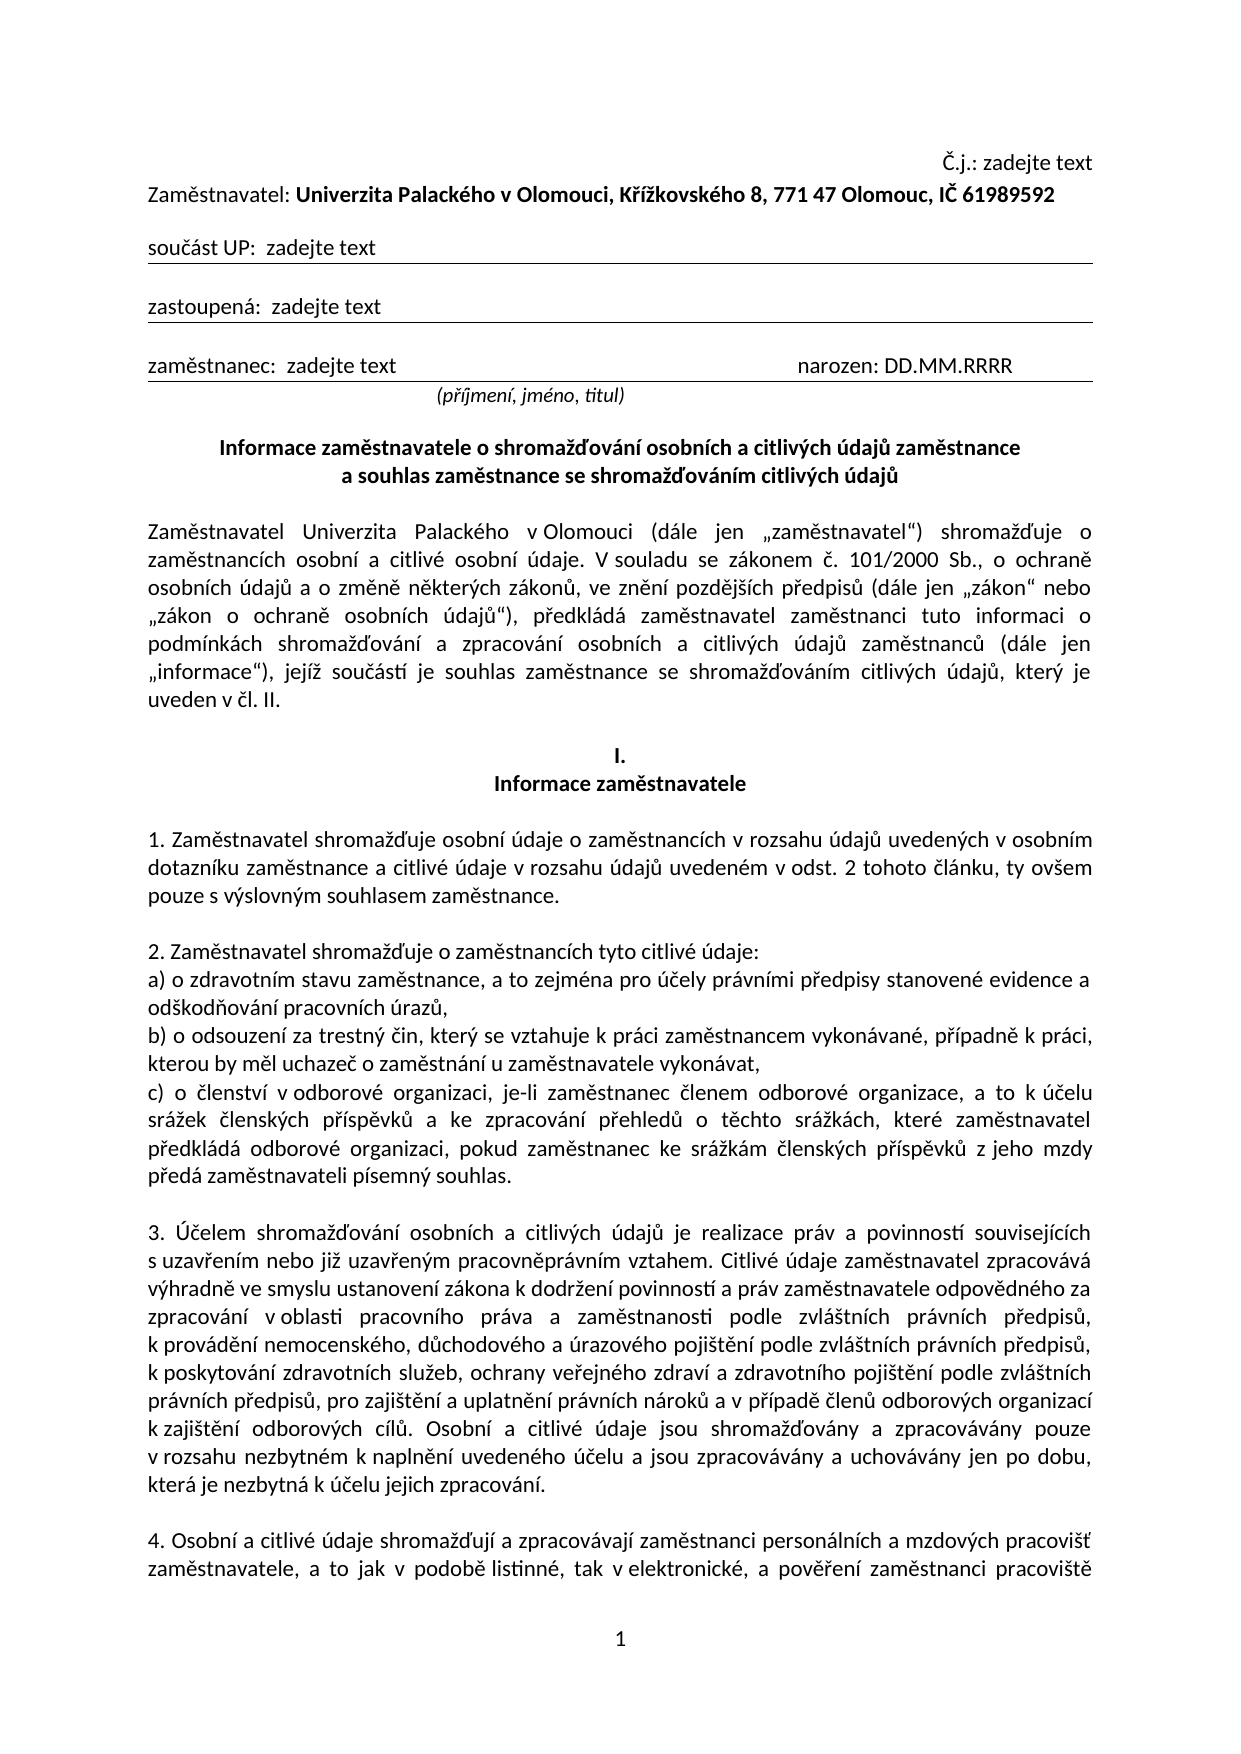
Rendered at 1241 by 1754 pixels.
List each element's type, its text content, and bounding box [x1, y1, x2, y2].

text Č.j.: [148, 148, 1093, 176]
text a) o zdravotním stavu zaměstnance, a to zejména pro účely právními předpisy stanovené evidence a odškodňování pracovních úrazů, [148, 966, 1093, 1022]
text Informace zaměstnavatele [148, 769, 1093, 797]
text a souhlas zaměstnance se shromažďováním citlivých údajů [148, 461, 1093, 489]
text 2. Zaměstnavatel shromažďuje o zaměstnancích tyto citlivé údaje: [148, 937, 1093, 966]
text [148, 1526, 1093, 1582]
text 1. Zaměstnavatel shromažďuje osobní údaje o zaměstnancích v rozsahu údajů uvedených v osobním dotazníku zaměstnance a citlivé údaje v rozsahu údajů uvedeném v odst. 2 tohoto článku, ty ovšem pouze s výslovným souhlasem zaměstnance. [148, 825, 1093, 909]
text b) o odsouzení za trestný čin, který se vztahuje k práci zaměstnancem vykonávané, případně k práci, kterou by měl uchazeč o zaměstnání u zaměstnavatele vykonávat, [148, 1022, 1093, 1078]
text Zaměstnavatel Univerzita Palackého v Olomouci (dále jen „zaměstnavatel“) shromažďuje o zaměstnancích osobní a citlivé osobní údaje. V souladu se zákonem č. 101/2000 Sb., o ochraně osobních údajů a o změně některých zákonů, ve znění pozdějších předpisů (dále jen „zákon“ nebo „zákon o ochraně osobních údajů“), předkládá zaměstnavatel zaměstnanci tuto informaci o podmínkách shromažďování a zpracování osobních a citlivých údajů zaměstnanců (dále jen „informace“), jejíž součástí je souhlas zaměstnance se shromažďováním citlivých údajů, který je uveden v čl. II. [148, 517, 1093, 713]
text 3. Účelem shromažďování osobních a citlivých údajů je realizace práv a povinností souvisejících s uzavřením nebo již uzavřeným pracovněprávním vztahem. Citlivé údaje zaměstnavatel zpracovává výhradně ve smyslu ustanovení zákona k dodržení povinností a práv zaměstnavatele odpovědného za zpracování v oblasti pracovního práva a zaměstnanosti podle zvláštních právních předpisů, k provádění nemocenského, důchodového a úrazového pojištění podle zvláštních právních předpisů, k poskytování zdravotních služeb, ochrany veřejného zdraví a zdravotního pojištění podle zvláštních právních předpisů, pro zajištění a uplatnění právních nároků a v případě členů odborových organizací k zajištění odborových cílů. Osobní a citlivé údaje jsou shromažďovány a zpracovávány pouze v rozsahu nezbytném k naplnění uvedeného účelu a jsou zpracovávány a uchovávány jen po dobu, která je nezbytná k účelu jejich zpracování. [148, 1218, 1093, 1498]
text zastoupená: [148, 292, 1093, 322]
text c) o členství v odborové organizaci, je-li zaměstnanec členem odborové organizace, a to k účelu srážek členských příspěvků a ke zpracování přehledů o těchto srážkách, které zaměstnavatel předkládá odborové organizaci, pokud zaměstnanec ke srážkám členských příspěvků z jeho mzdy předá zaměstnavateli písemný souhlas. [148, 1078, 1093, 1190]
text součást UP: [148, 233, 1093, 263]
text Zaměstnavatel: Univerzita Palackého v Olomouci, Křížkovského 8, 771 47 Olomouc, IČ 61989592 [148, 180, 1093, 208]
text Informace zaměstnavatele o shromažďování osobních a citlivých údajů zaměstnance [148, 433, 1093, 461]
text I. [148, 741, 1093, 769]
text zaměstnanec: narozen: [148, 351, 1093, 381]
text (příjmení, jméno, titul) [148, 382, 1093, 408]
